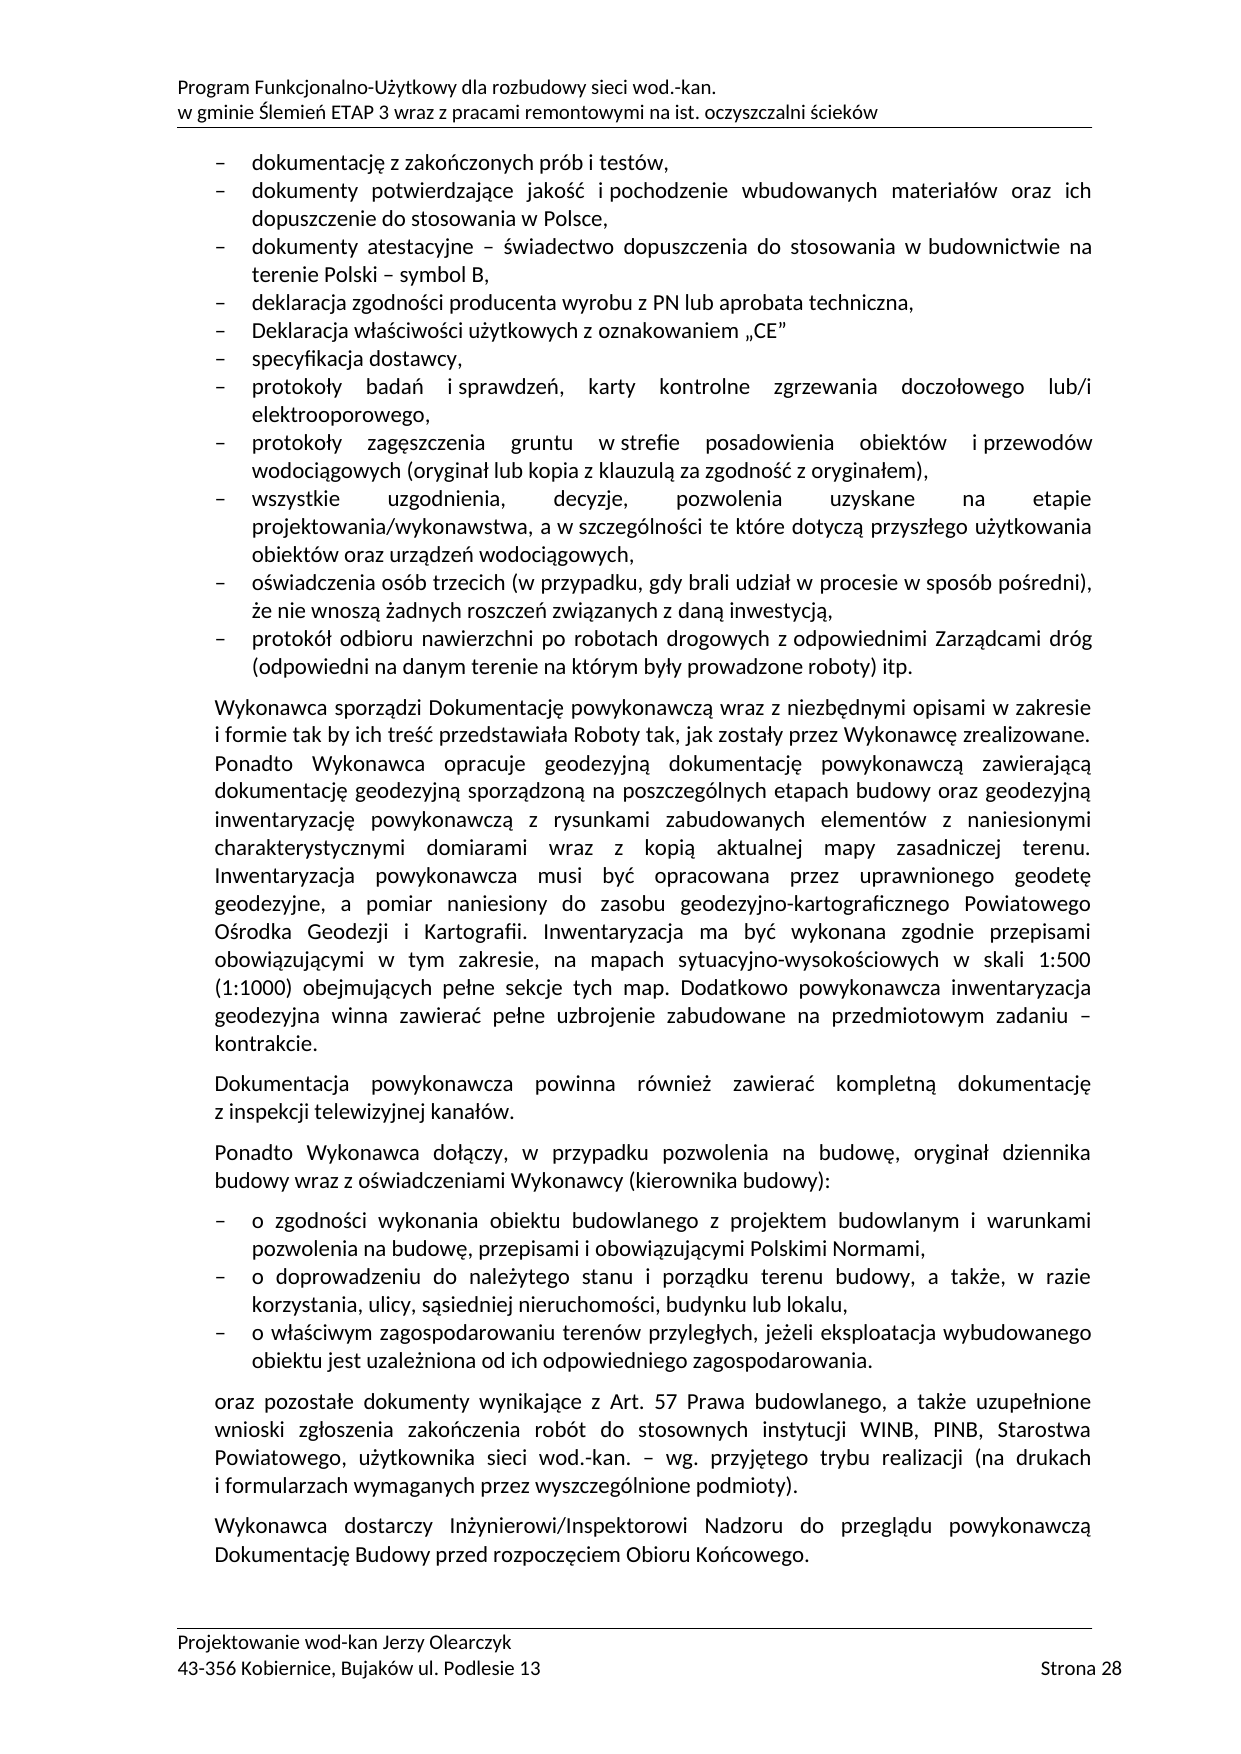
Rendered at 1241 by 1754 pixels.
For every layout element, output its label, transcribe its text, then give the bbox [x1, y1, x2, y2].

text protokół odbioru nawierzchni po robotach drogowych z odpowiednimi Zarządcami dróg (odpowiedni na danym terenie na którym były prowadzone roboty) itp. [214, 624, 1092, 680]
text dokumentację z zakończonych prób i testów, [214, 148, 1092, 176]
text Dokumentacja powykonawcza powinna również zawierać kompletną dokumentację z inspekcji telewizyjnej kanałów. [214, 1069, 1092, 1125]
text Wykonawca dostarczy Inżynierowi/Inspektorowi Nadzoru do przeglądu powykonawczą Dokumentację Budowy przed rozpoczęciem Obioru Końcowego. [214, 1512, 1092, 1568]
text protokoły badań i sprawdzeń, karty kontrolne zgrzewania doczołowego lub/i elektrooporowego, [214, 372, 1092, 428]
text deklaracja zgodności producenta wyrobu z PN lub aprobata techniczna, [214, 288, 1092, 316]
text o doprowadzeniu do należytego stanu i porządku terenu budowy, a także, w razie korzystania, ulicy, sąsiedniej nieruchomości, budynku lub lokalu, [214, 1262, 1092, 1318]
text dokumenty atestacyjne – świadectwo dopuszczenia do stosowania w budownictwie na terenie Polski – symbol B, [214, 232, 1092, 288]
text oraz pozostałe dokumenty wynikające z Art. 57 Prawa budowlanego, a także uzupełnione wnioski zgłoszenia zakończenia robót do stosownych instytucji WINB, PINB, Starostwa Powiatowego, użytkownika sieci wod.-kan. – wg. przyjętego trybu realizacji (na drukach i formularzach wymaganych przez wyszczególnione podmioty). [214, 1387, 1092, 1499]
text wszystkie uzgodnienia, decyzje, pozwolenia uzyskane na etapie projektowania/wykonawstwa, a w szczególności te które dotyczą przyszłego użytkowania obiektów oraz urządzeń wodociągowych, [214, 484, 1092, 568]
text dokumenty potwierdzające jakość i pochodzenie wbudowanych materiałów oraz ich dopuszczenie do stosowania w Polsce, [214, 176, 1092, 232]
text specyfikacja dostawcy, [214, 344, 1092, 372]
text o zgodności wykonania obiektu budowlanego z projektem budowlanym i warunkami pozwolenia na budowę, przepisami i obowiązującymi Polskimi Normami, [214, 1206, 1092, 1262]
text protokoły zagęszczenia gruntu w strefie posadowienia obiektów i przewodów wodociągowych (oryginał lub kopia z klauzulą za zgodność z oryginałem), [214, 428, 1092, 484]
text oświadczenia osób trzecich (w przypadku, gdy brali udział w procesie w sposób pośredni), że nie wnoszą żadnych roszczeń związanych z daną inwestycją, [214, 568, 1092, 624]
text Ponadto Wykonawca dołączy, w przypadku pozwolenia na budowę, oryginał dziennika budowy wraz z oświadczeniami Wykonawcy (kierownika budowy): [214, 1138, 1092, 1194]
text Deklaracja właściwości użytkowych z oznakowaniem „CE” [214, 316, 1092, 344]
text Wykonawca sporządzi Dokumentację powykonawczą wraz z niezbędnymi opisami w zakresie i formie tak by ich treść przedstawiała Roboty tak, jak zostały przez Wykonawcę zrealizowane. Ponadto Wykonawca opracuje geodezyjną dokumentację powykonawczą zawierającą dokumentację geodezyjną sporządzoną na poszczególnych etapach budowy oraz geodezyjną inwentaryzację powykonawczą z rysunkami zabudowanych elementów z naniesionymi charakterystycznymi domiarami wraz z kopią aktualnej mapy zasadniczej terenu. Inwentaryzacja powykonawcza musi być opracowana przez uprawnionego geodetę geodezyjne, a pomiar naniesiony do zasobu geodezyjno-kartograficznego Powiatowego Ośrodka Geodezji i Kartografii. Inwentaryzacja ma być wykonana zgodnie przepisami obowiązującymi w tym zakresie, na mapach sytuacyjno-wysokościowych w skali 1:500 (1:1000) obejmujących pełne sekcje tych map. Dodatkowo powykonawcza inwentaryzacja geodezyjna winna zawierać pełne uzbrojenie zabudowane na przedmiotowym zadaniu – kontrakcie. [214, 693, 1092, 1057]
text o właściwym zagospodarowaniu terenów przyległych, jeżeli eksploatacja wybudowanego obiektu jest uzależniona od ich odpowiedniego zagospodarowania. [214, 1318, 1092, 1374]
